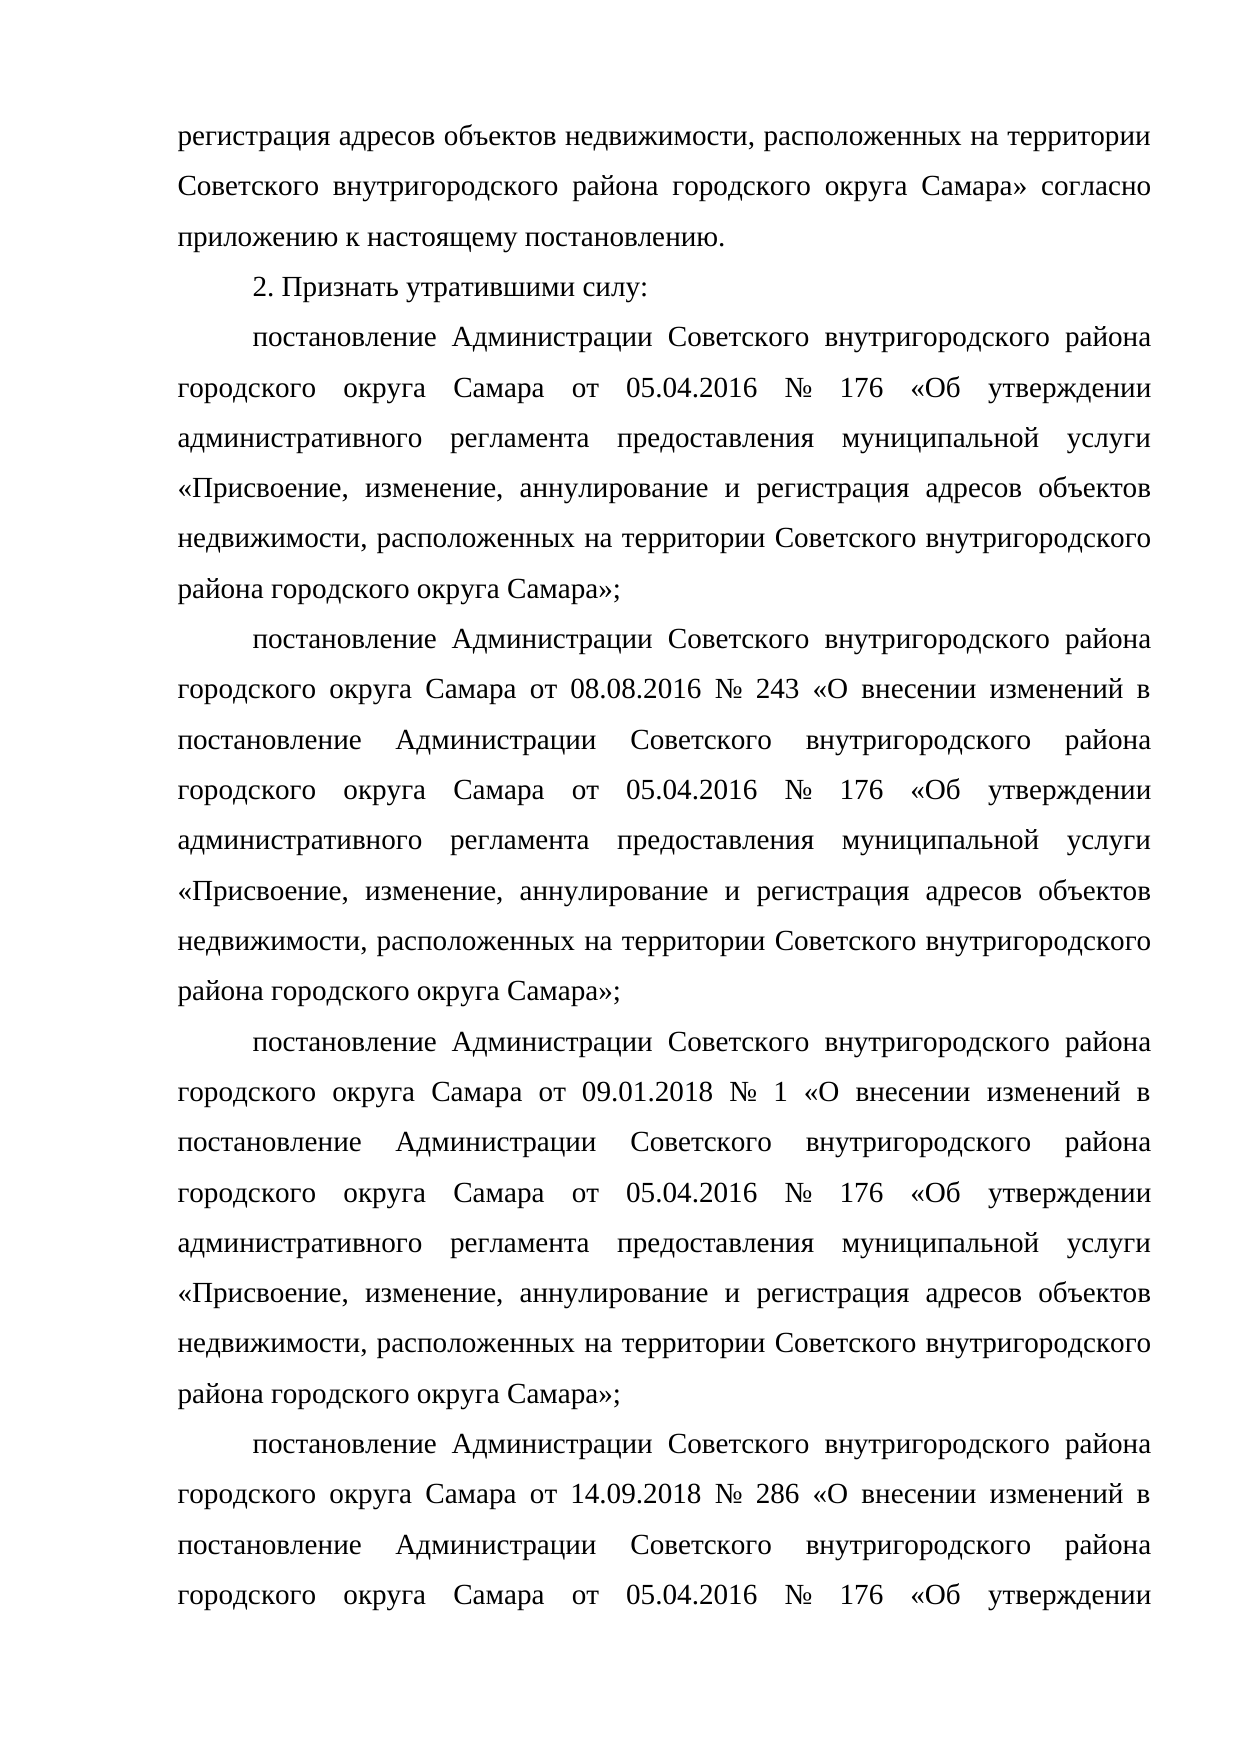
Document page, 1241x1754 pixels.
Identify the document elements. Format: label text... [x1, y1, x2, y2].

text постановление Администрации Советского внутригородского района городского округа Самара от 05.04.2016 № 176 «Об утверждении административного регламента предоставления муниципальной услуги «Присвоение, изменение, аннулирование и регистрация адресов объектов недвижимости, расположенных на территории Советского внутригородского района городского округа Самара»; [177, 319, 1152, 604]
text постановление Администрации Советского внутригородского района городского округа Самара от 08.08.2016 № 243 «О внесении изменений в постановление Администрации Советского внутригородского района городского округа Самара от 05.04.2016 № 176 «Об утверждении административного регламента предоставления муниципальной услуги «Присвоение, изменение, аннулирование и регистрация адресов объектов недвижимости, расположенных на территории Советского внутригородского района городского округа Самара»; [177, 621, 1152, 1007]
text 2. Признать утратившими силу: [177, 269, 1152, 303]
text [177, 118, 1152, 252]
text постановление Администрации Советского внутригородского района городского округа Самара от 09.01.2018 № 1 «О внесении изменений в постановление Администрации Советского внутригородского района городского округа Самара от 05.04.2016 № 176 «Об утверждении административного регламента предоставления муниципальной услуги «Присвоение, изменение, аннулирование и регистрация адресов объектов недвижимости, расположенных на территории Советского внутригородского района городского округа Самара»; [177, 1024, 1152, 1409]
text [177, 1426, 1152, 1611]
